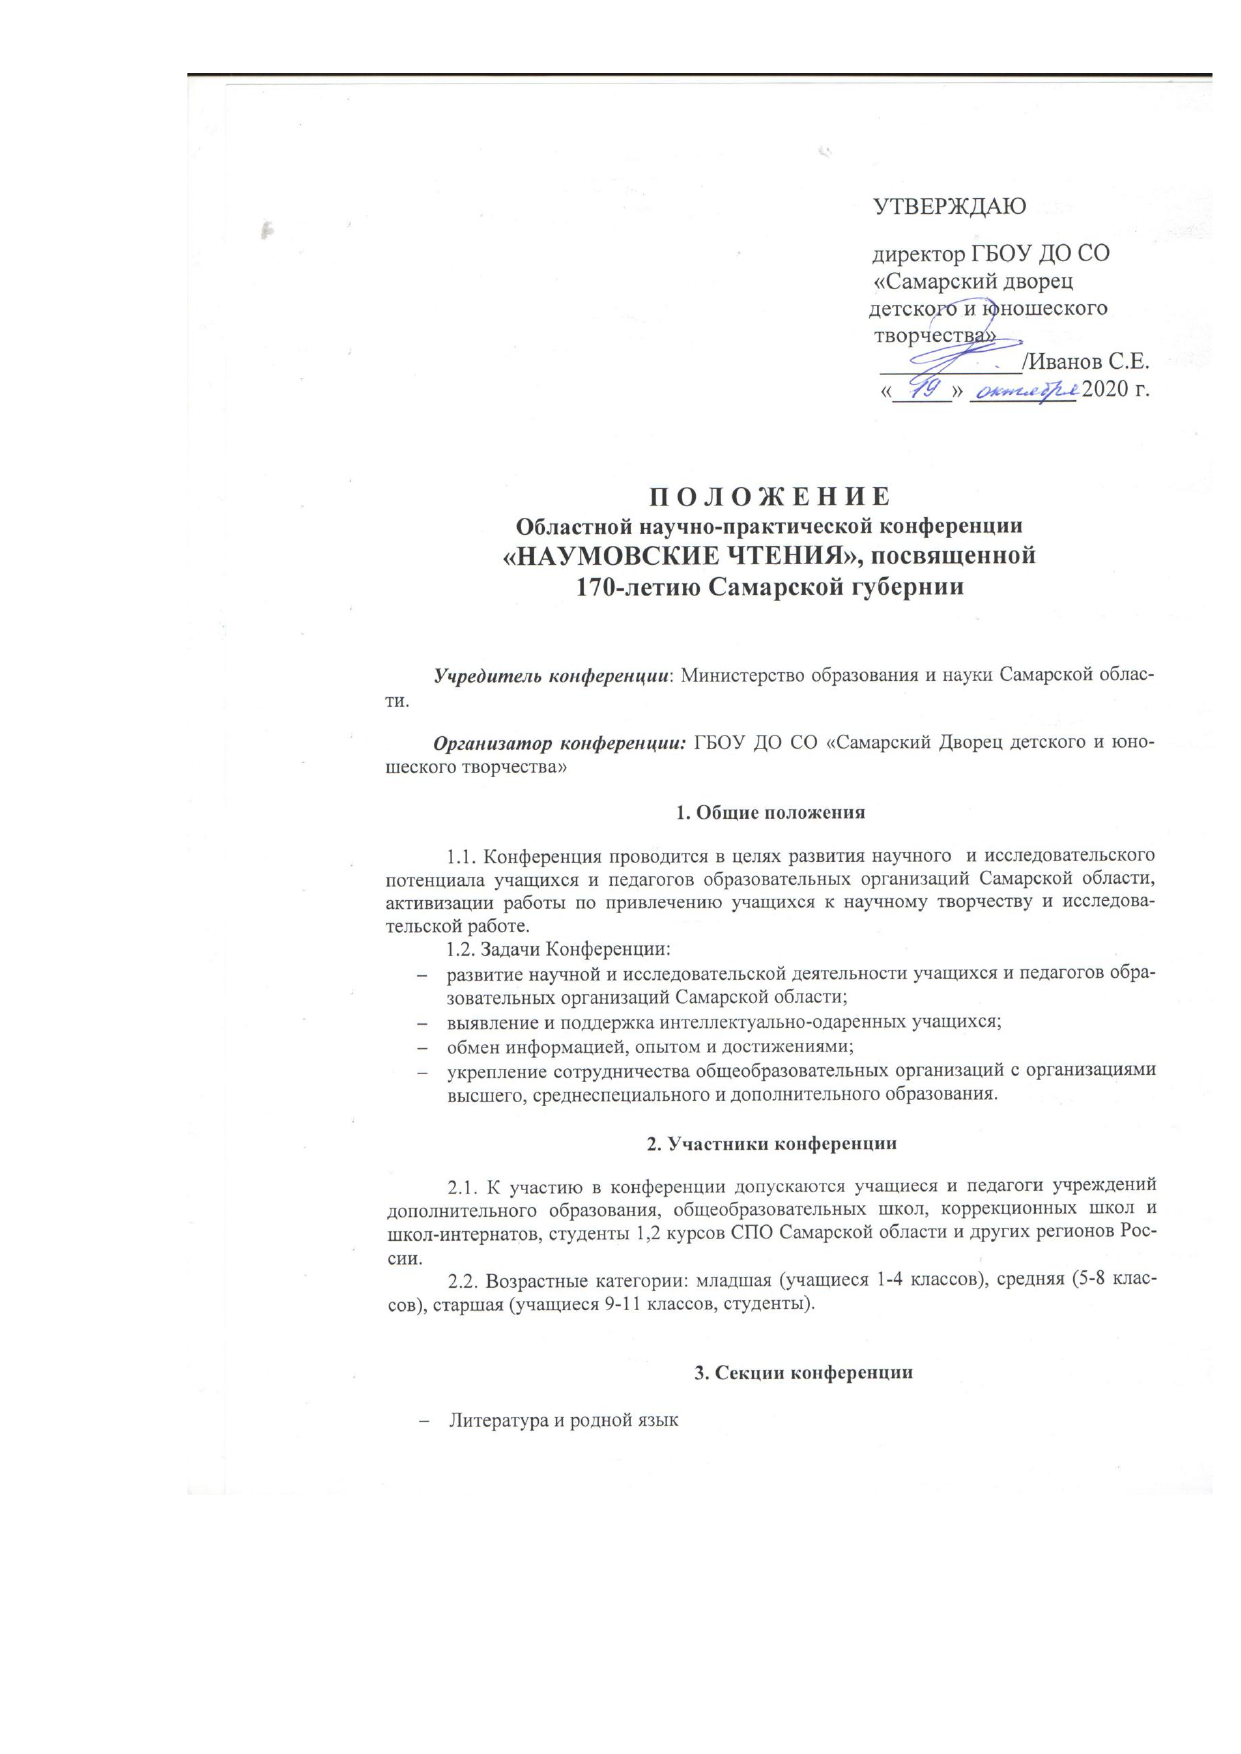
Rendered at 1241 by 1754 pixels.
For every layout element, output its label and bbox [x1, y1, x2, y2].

picture [187, 73, 1221, 1495]
